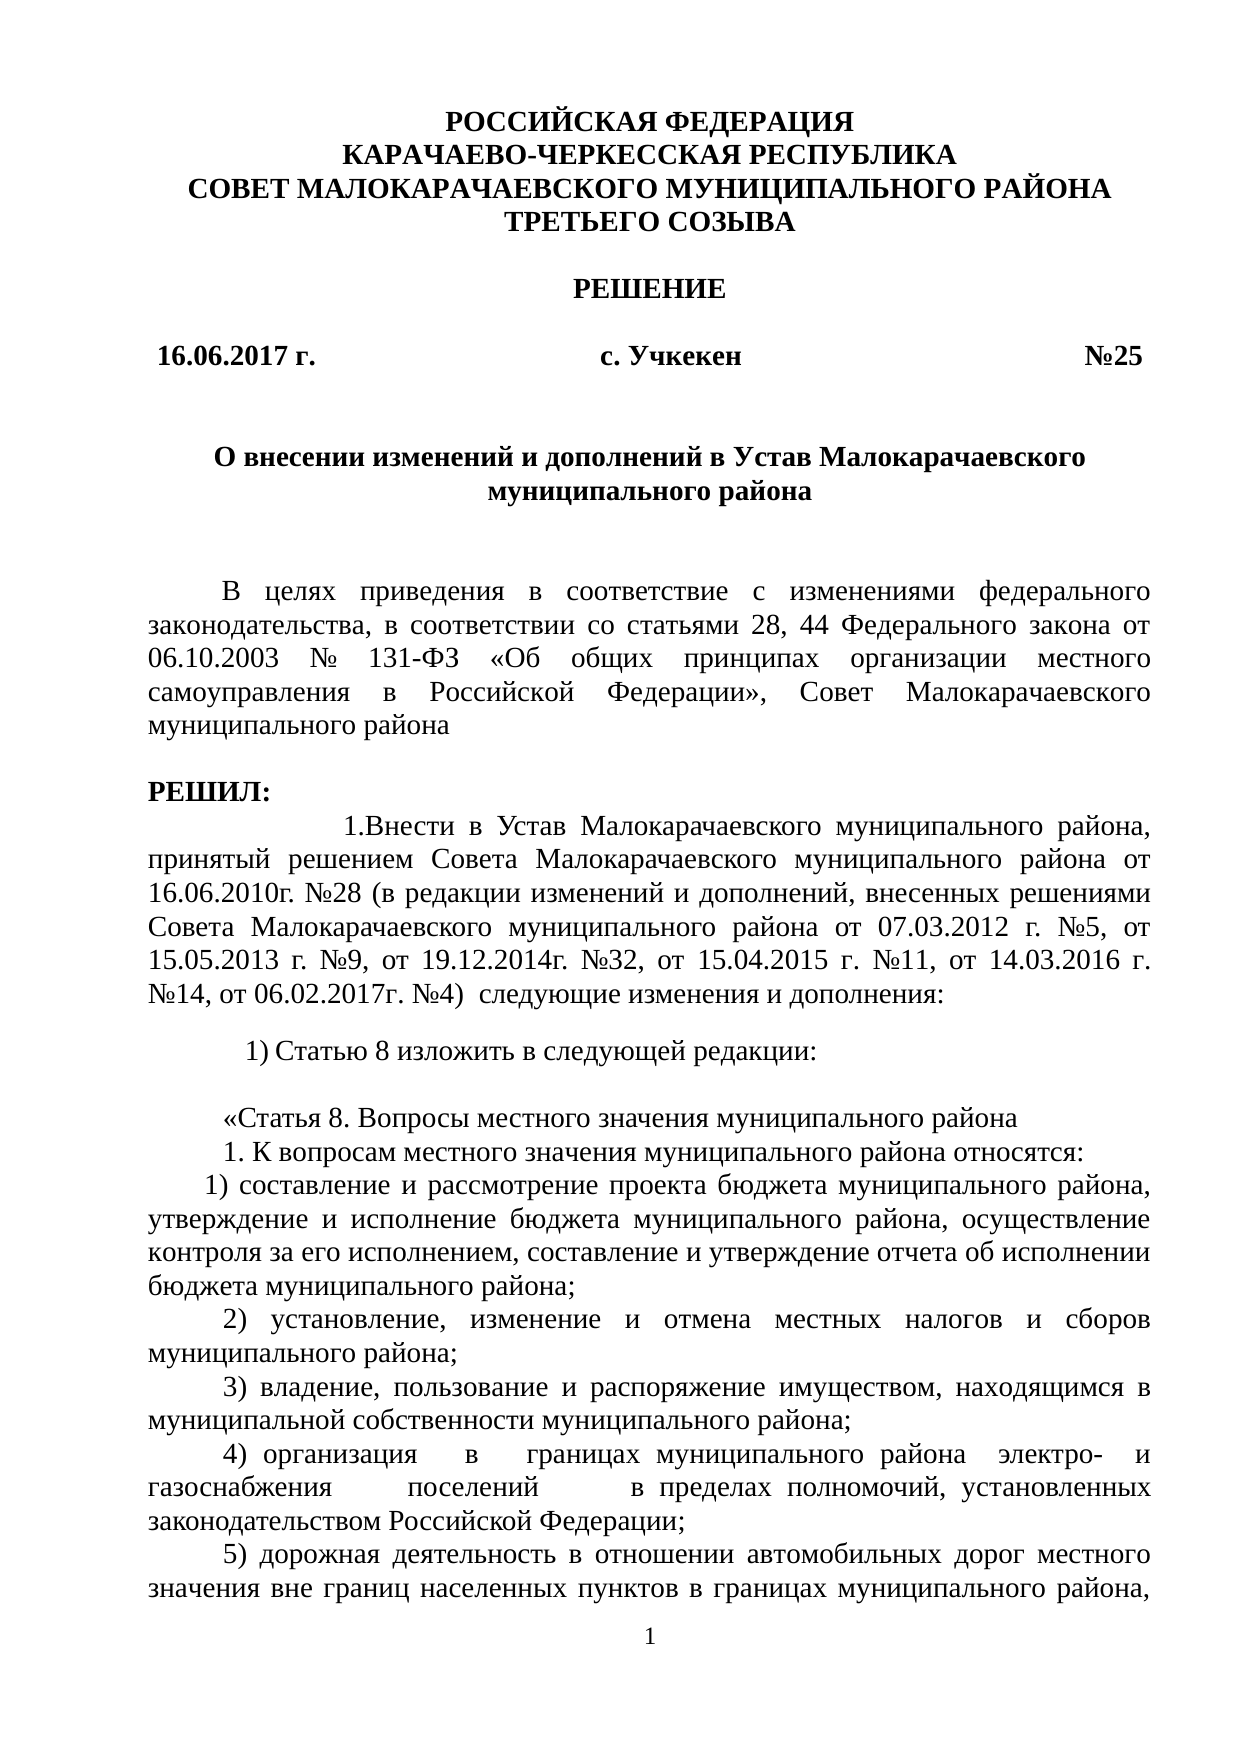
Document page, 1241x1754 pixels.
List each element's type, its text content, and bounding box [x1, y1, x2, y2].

text СОВЕТ МАЛОКАРАЧАЕВСКОГО МУНИЦИПАЛЬНОГО РАЙОНА [148, 171, 1152, 204]
text ТРЕТЬЕГО СОЗЫВА [148, 204, 1152, 238]
text 1) Статью 8 изложить в следующей редакции: [148, 1033, 1152, 1067]
text О внесении изменений и дополнений в Устав Малокарачаевского муниципального района [148, 439, 1152, 506]
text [148, 1536, 1152, 1603]
text РЕШЕНИЕ [148, 271, 1152, 305]
text 1.Внести в Устав Малокарачаевского муниципального района, принятый решением Совета Малокарачаевского муниципального района от 16.06.2010г. №28 (в редакции изменений и дополнений, внесенных решениями Совета Малокарачаевского муниципального района от 07.03.2012 г. №5, от 15.05.2013 г. №9, от 19.12.2014г. №32, от 15.04.2015 г. №11, от 14.03.2016 г. №14, от 06.02.2017г. №4) следующие изменения и дополнения: [148, 808, 1152, 1009]
text 3) владение, пользование и распоряжение имуществом, находящимся в муниципальной собственности муниципального района; [148, 1369, 1152, 1436]
text 2) установление, изменение и отмена местных налогов и сборов муниципального района; [148, 1302, 1152, 1369]
text 16.06.2017 г. с. Учкекен №25 [148, 338, 1152, 372]
text «Статья 8. Вопросы местного значения муниципального района [148, 1100, 1200, 1134]
text 1. К вопросам местного значения муниципального района относятся: [148, 1134, 1152, 1167]
text 1) составление и рассмотрение проекта бюджета муниципального района, утверждение и исполнение бюджета муниципального района, осуществление контроля за его исполнением, составление и утверждение отчета об исполнении бюджета муниципального района; [148, 1167, 1152, 1302]
text 4) организация в границах муниципального района электро- и газоснабжения поселений в пределах полномочий, установленных законодательством Российской Федерации; [148, 1436, 1152, 1536]
text РОССИЙСКАЯ ФЕДЕРАЦИЯ [148, 104, 1152, 137]
text РЕШИЛ: [148, 774, 1152, 808]
text В целях приведения в соответствие с изменениями федерального законодательства, в соответствии со статьями 28, 44 Федерального закона от 06.10.2003 № 131-ФЗ «Об общих принципах организации местного самоуправления в Российской Федерации», Совет Малокарачаевского муниципального района [148, 573, 1152, 741]
text КАРАЧАЕВО-ЧЕРКЕССКАЯ РЕСПУБЛИКА [148, 137, 1152, 171]
